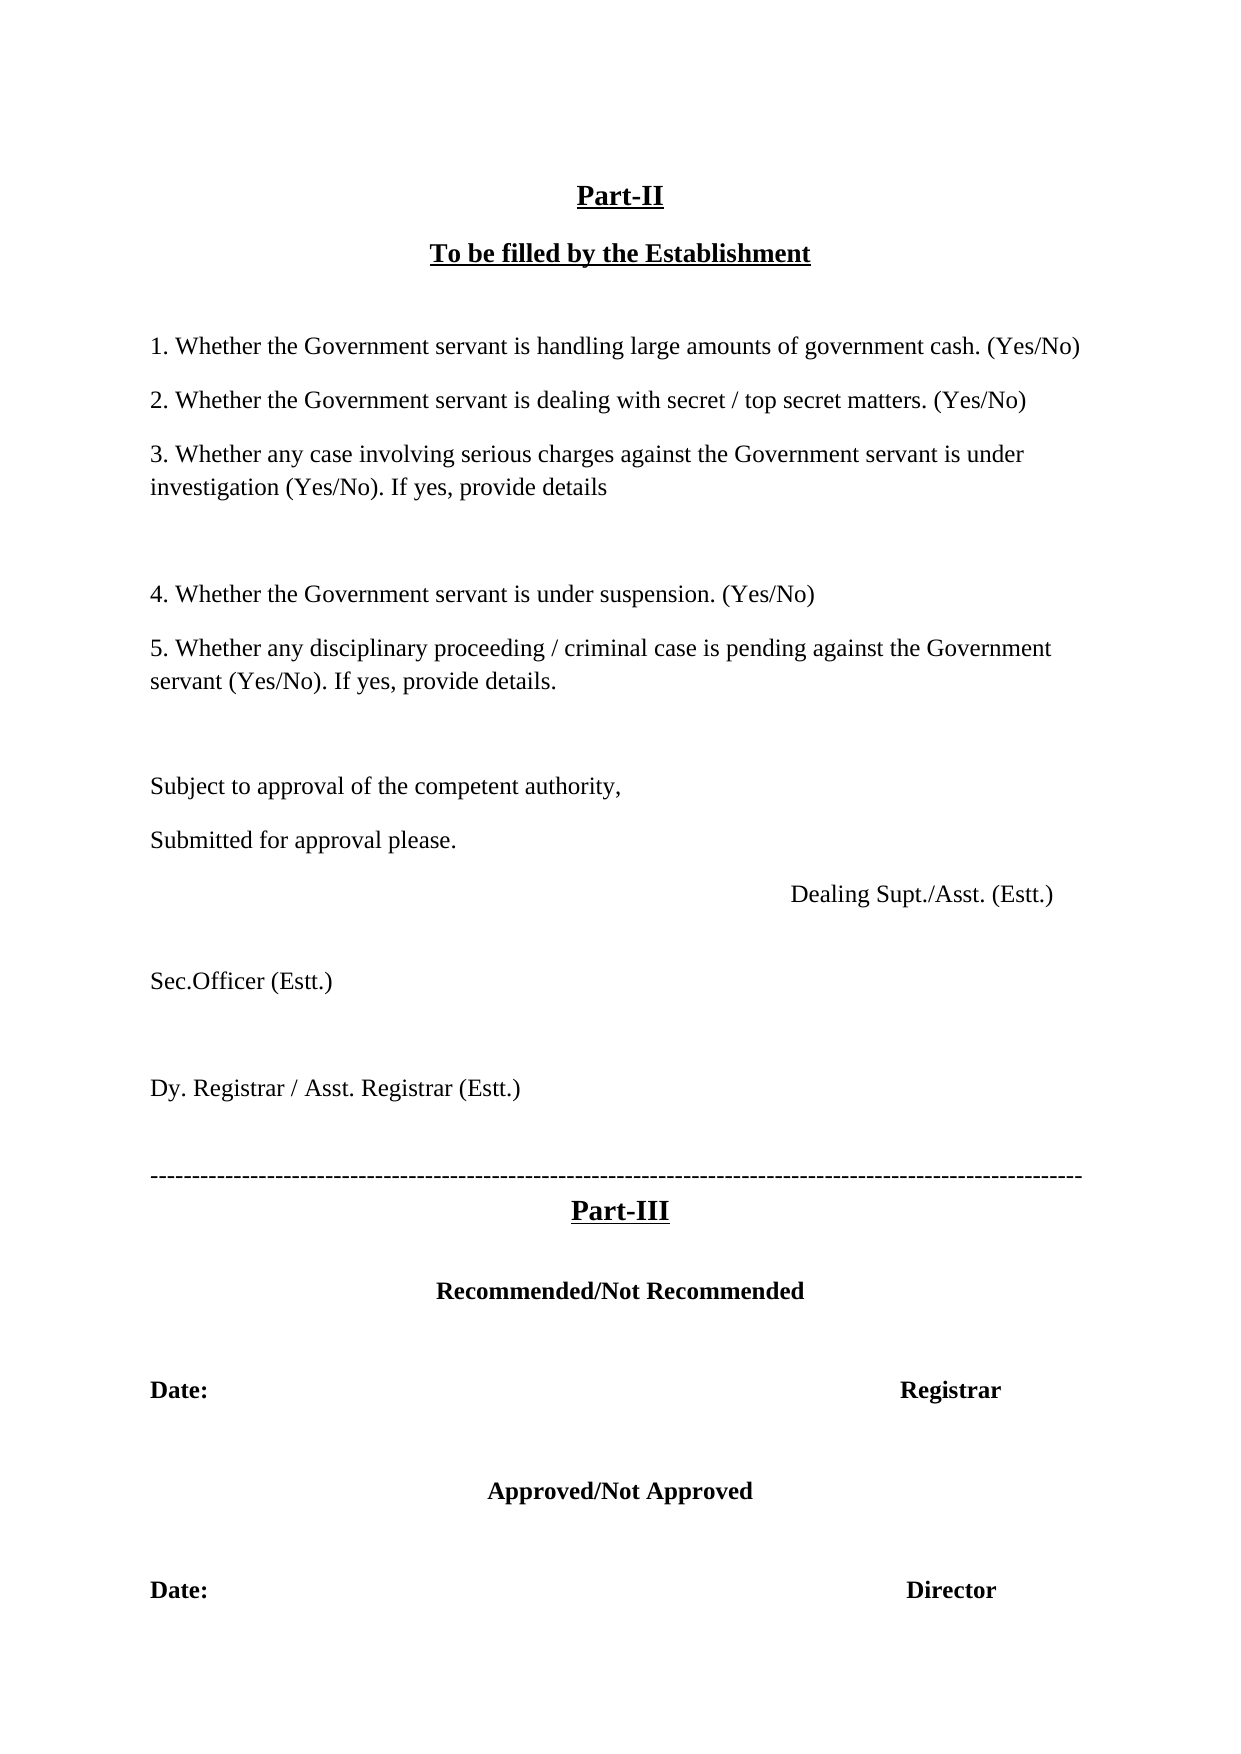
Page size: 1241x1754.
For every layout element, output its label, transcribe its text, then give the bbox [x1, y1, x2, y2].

text Approved/Not Approved [150, 1476, 1090, 1504]
text Dy. Registrar / Asst. Registrar (Estt.) [150, 1073, 1090, 1102]
text ---------------------------------------------------------------------------------------------------------------- [150, 1160, 1090, 1189]
text Sec.Officer (Estt.) [150, 966, 1090, 994]
text Subject to approval of the competent authority, [150, 771, 1090, 800]
text To be filled by the Establishment [150, 237, 1090, 268]
text Date: Director [150, 1575, 1090, 1604]
text Part-III [150, 1193, 1090, 1227]
text Part-II [150, 178, 1090, 211]
text 2. Whether the Government servant is dealing with secret / top secret matters. (Yes/No) [150, 385, 1090, 414]
text 4. Whether the Government servant is under suspension. (Yes/No) [150, 579, 1090, 608]
text Recommended/Not Recommended [150, 1276, 1090, 1305]
text Submitted for approval please. [150, 825, 1090, 854]
text 5. Whether any disciplinary proceeding / criminal case is pending against the Government servant (Yes/No). If yes, provide details. [150, 633, 1090, 695]
text 1. Whether the Government servant is handling large amounts of government cash. (Yes/No) [150, 331, 1090, 360]
text Date: Registrar [150, 1375, 1090, 1404]
text Dealing Supt./Asst. (Estt.) [675, 879, 1090, 941]
text 3. Whether any case involving serious charges against the Government servant is under investigation (Yes/No). If yes, provide details [150, 439, 1090, 501]
